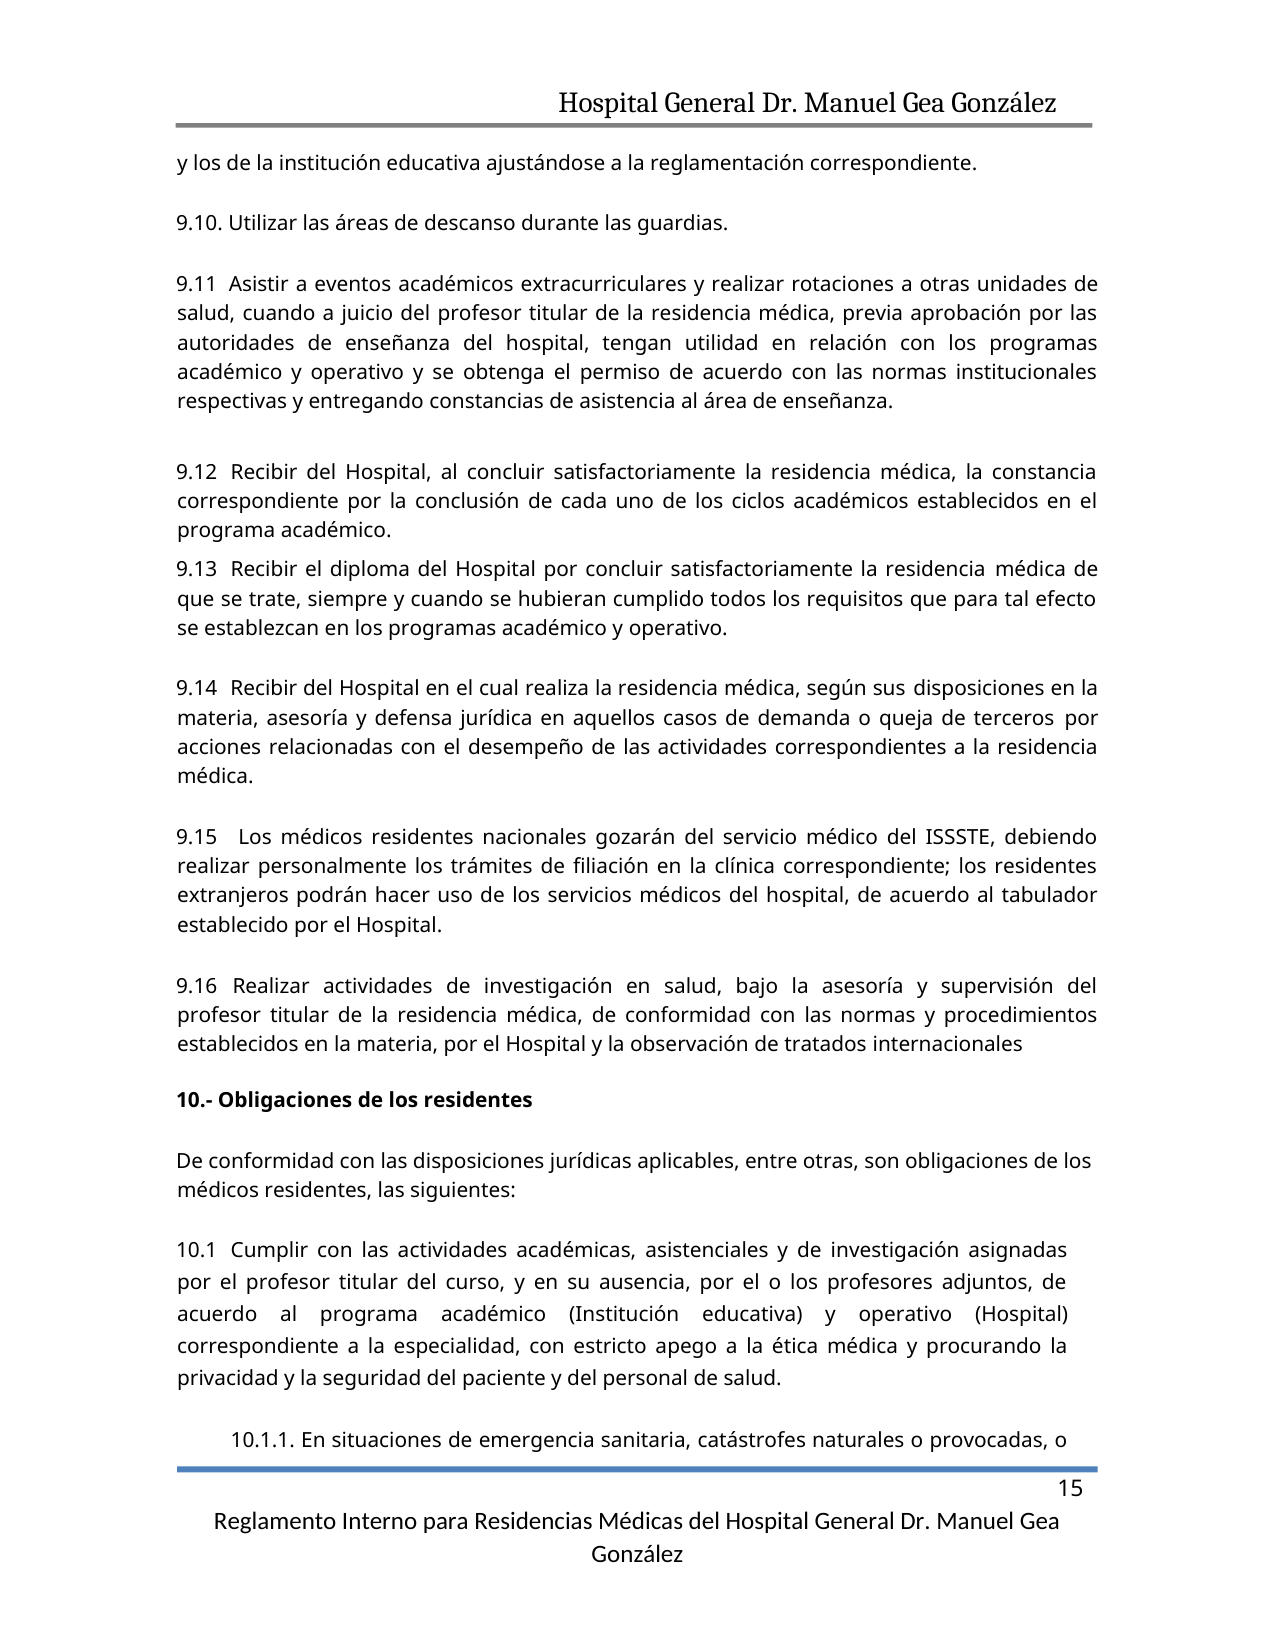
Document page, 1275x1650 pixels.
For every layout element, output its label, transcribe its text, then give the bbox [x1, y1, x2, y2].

list Recibir del Hospital, al concluir satisfactoriamente la residencia médica, la constancia correspondiente por la conclusión de cada uno de los ciclos académicos establecidos en el programa académico. [176, 457, 1098, 544]
subtitle 10.- Obligaciones de los residentes [176, 1085, 1110, 1113]
text 9.10. Utilizar las áreas de descanso durante las guardias. [176, 208, 1110, 237]
list Los médicos residentes nacionales gozarán del servicio médico del ISSSTE, debiendo realizar personalmente los trámites de filiación en la clínica correspondiente; los residentes extranjeros podrán hacer uso de los servicios médicos del hospital, de acuerdo al tabulador establecido por el Hospital. [176, 822, 1098, 938]
list Recibir del Hospital en el cual realiza la residencia médica, según sus disposiciones en la materia, asesoría y defensa jurídica en aquellos casos de demanda o queja de terceros por acciones relacionadas con el desempeño de las actividades correspondientes a la residencia médica. [176, 673, 1098, 790]
list Recibir el diploma del Hospital por concluir satisfactoriamente la residencia médica de que se trate, siempre y cuando se hubieran cumplido todos los requisitos que para tal efecto se establezcan en los programas académico y operativo. [176, 554, 1098, 641]
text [228, 1425, 1069, 1453]
list Asistir a eventos académicos extracurriculares y realizar rotaciones a otras unidades de salud, cuando a juicio del profesor titular de la residencia médica, previa aprobación por las autoridades de enseñanza del hospital, tengan utilidad en relación con los programas académico y operativo y se obtenga el permiso de acuerdo con las normas institucionales respectivas y entregando constancias de asistencia al área de enseñanza. [176, 269, 1098, 414]
list Cumplir con las actividades académicas, asistenciales y de investigación asignadas por el profesor titular del curso, y en su ausencia, por el o los profesores adjuntos, de acuerdo al programa académico (Institución educativa) y operativo (Hospital) correspondiente a la especialidad, con estricto apego a la ética médica y procurando la privacidad y la seguridad del paciente y del personal de salud. [176, 1235, 1069, 1392]
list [176, 148, 1098, 176]
text De conformidad con las disposiciones jurídicas aplicables, entre otras, son obligaciones de los médicos residentes, las siguientes: [176, 1146, 1110, 1204]
list Realizar actividades de investigación en salud, bajo la asesoría y supervisión del profesor titular de la residencia médica, de conformidad con las normas y procedimientos establecidos en la materia, por el Hospital y la observación de tratados internacionales [176, 971, 1098, 1058]
